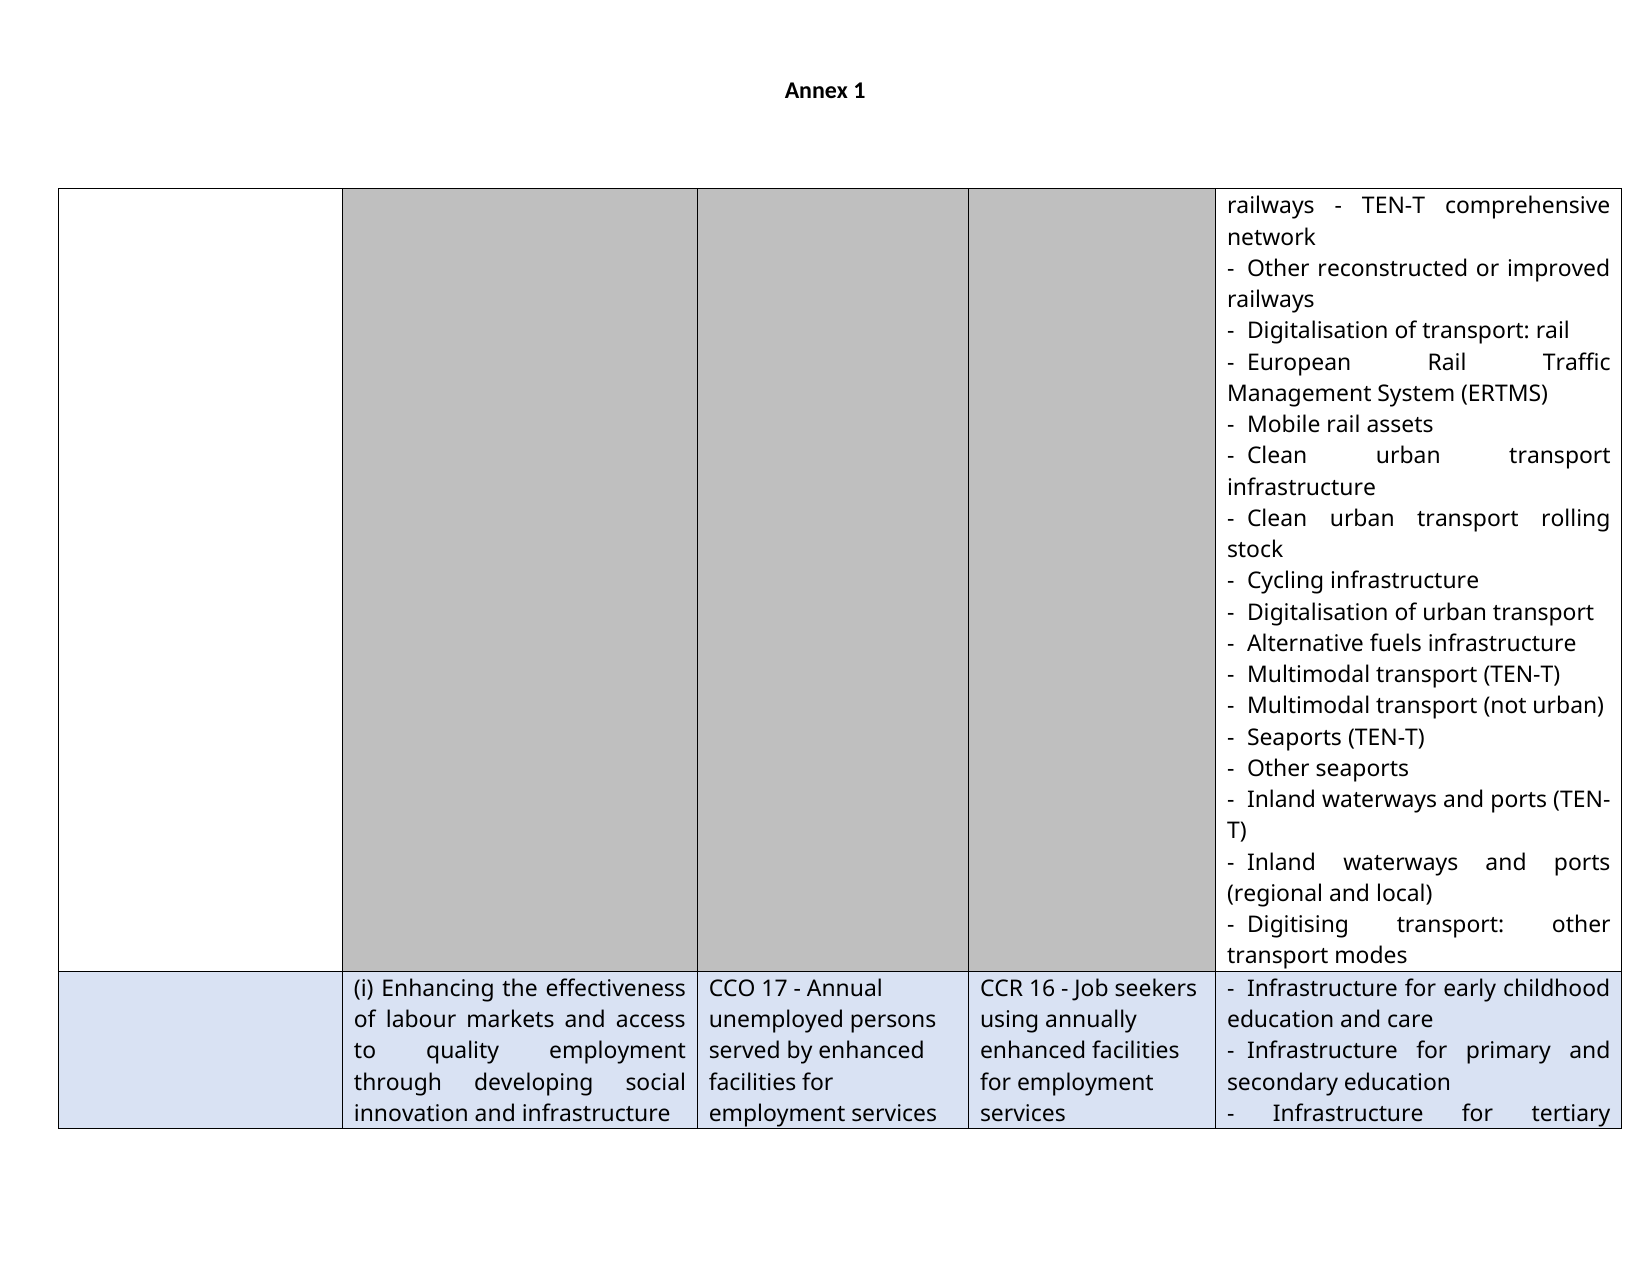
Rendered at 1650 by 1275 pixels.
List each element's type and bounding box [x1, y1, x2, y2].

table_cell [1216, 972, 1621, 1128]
table_cell [969, 972, 1215, 1128]
table_cell [698, 972, 968, 1128]
table_cell [698, 189, 968, 971]
table_cell [59, 972, 342, 1128]
table_cell [343, 189, 697, 971]
table_cell [343, 972, 697, 1128]
table_cell [969, 189, 1215, 971]
